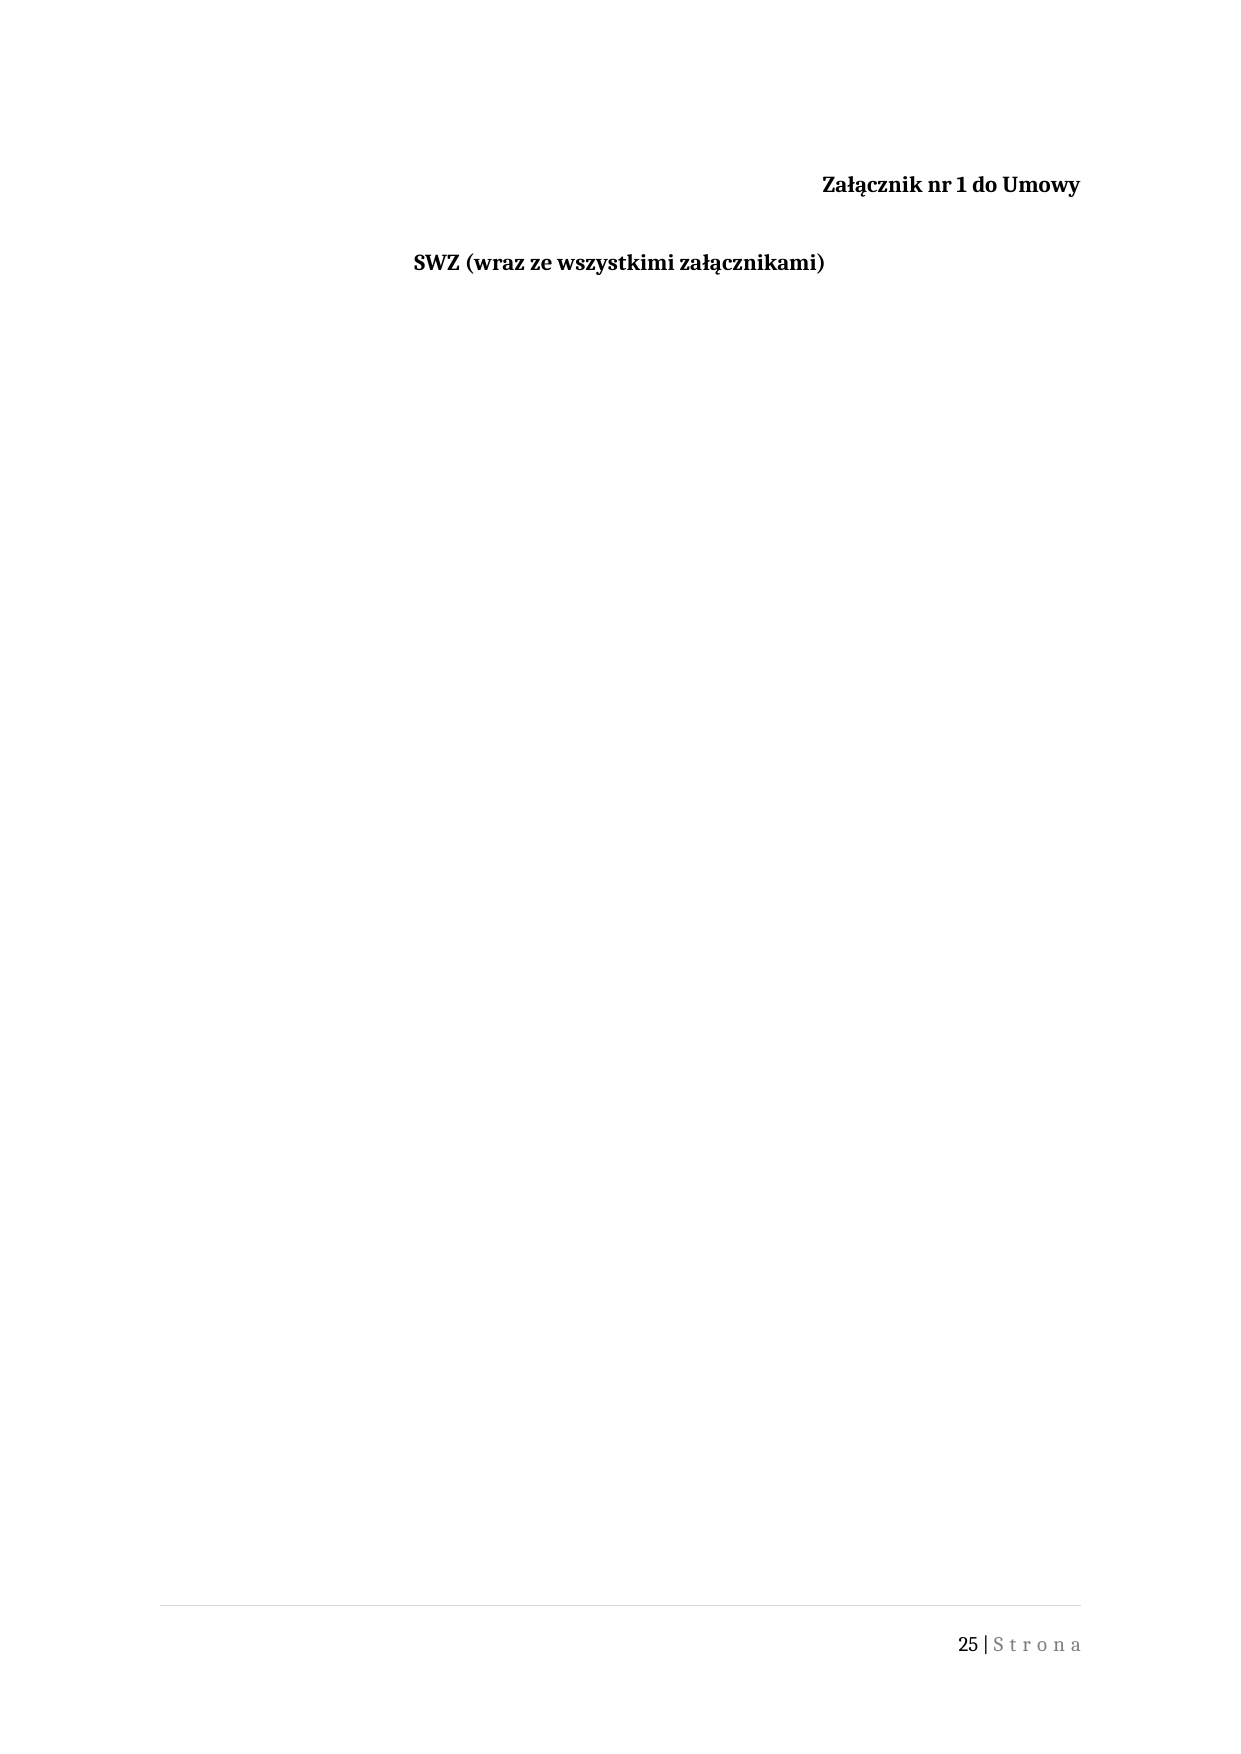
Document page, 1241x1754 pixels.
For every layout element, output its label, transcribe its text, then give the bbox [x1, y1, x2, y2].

text Załącznik nr 1 do Umowy [159, 172, 1081, 198]
text SWZ (wraz ze wszystkimi załącznikami) [159, 250, 1081, 276]
